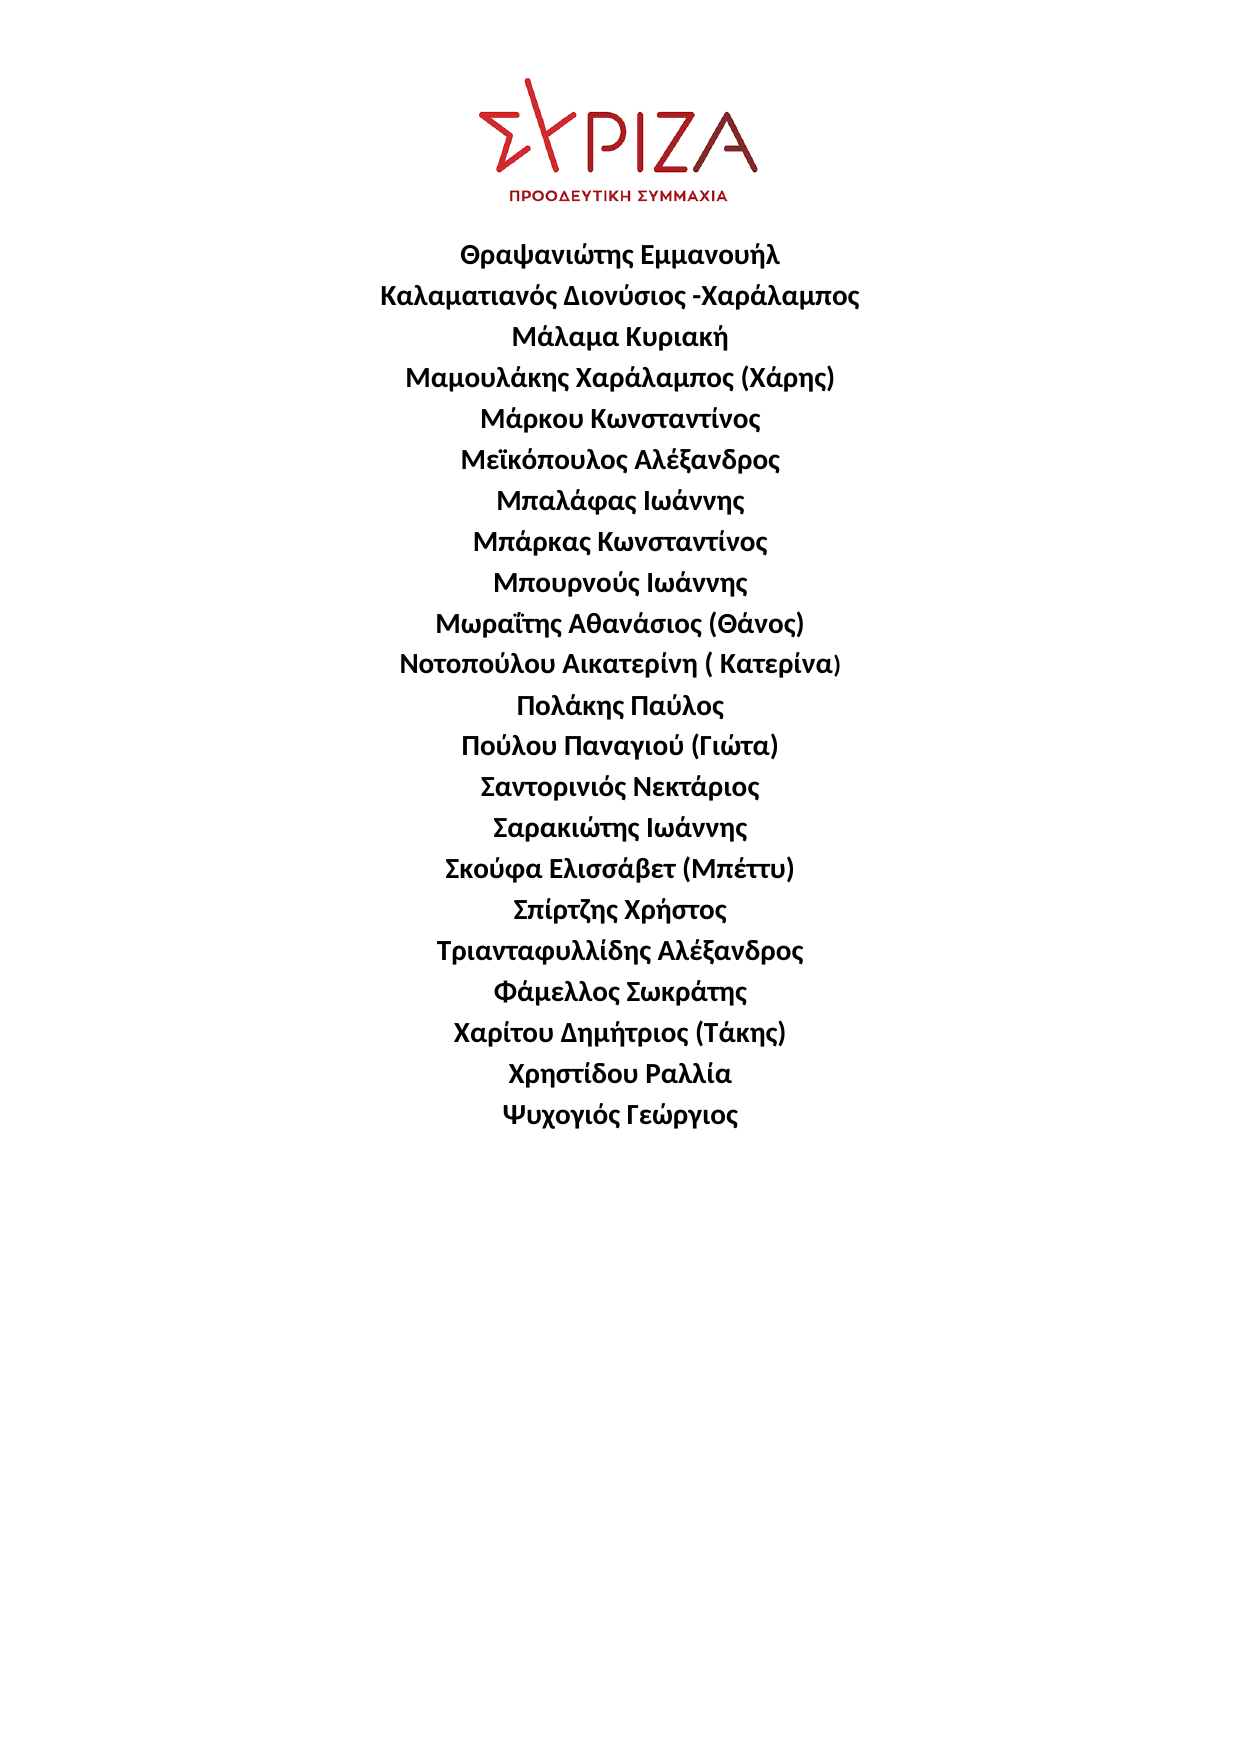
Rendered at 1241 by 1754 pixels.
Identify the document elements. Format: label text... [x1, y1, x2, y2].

text Σκούφα Ελισσάβετ (Μπέττυ) [177, 850, 1063, 886]
text Πολάκης Παύλος [177, 687, 1063, 722]
text Χαρίτου Δημήτριος (Τάκης) [177, 1014, 1063, 1050]
text Μωραΐτης Αθανάσιος (Θάνος) [177, 605, 1063, 640]
picture [472, 73, 768, 211]
text Μαμουλάκης Χαράλαμπος (Χάρης) [177, 359, 1063, 395]
text Μάλαμα Κυριακή [177, 318, 1063, 354]
text Χρηστίδου Ραλλία [177, 1055, 1063, 1091]
text Ψυχογιός Γεώργιος [177, 1096, 1063, 1132]
text Μπουρνούς Ιωάννης [177, 564, 1063, 599]
text Τριανταφυλλίδης Αλέξανδρος [177, 932, 1063, 968]
text Μάρκου Κωνσταντίνος [177, 400, 1063, 436]
text Σαρακιώτης Ιωάννης [177, 809, 1063, 845]
text Σπίρτζης Χρήστος [177, 891, 1063, 927]
text Πούλου Παναγιού (Γιώτα) [177, 727, 1063, 763]
text Νοτοπούλου Αικατερίνη ( Κατερίνα) [177, 646, 1063, 681]
text Μπάρκας Κωνσταντίνος [177, 523, 1063, 558]
text Σαντορινιός Νεκτάριος [177, 768, 1063, 804]
text Φάμελλος Σωκράτης [177, 973, 1063, 1009]
text Μπαλάφας Ιωάννης [177, 482, 1063, 517]
text Θραψανιώτης Εμμανουήλ [177, 236, 1063, 272]
text Καλαματιανός Διονύσιος -Χαράλαμπος [177, 277, 1063, 313]
text Μεϊκόπουλος Αλέξανδρος [177, 441, 1063, 477]
